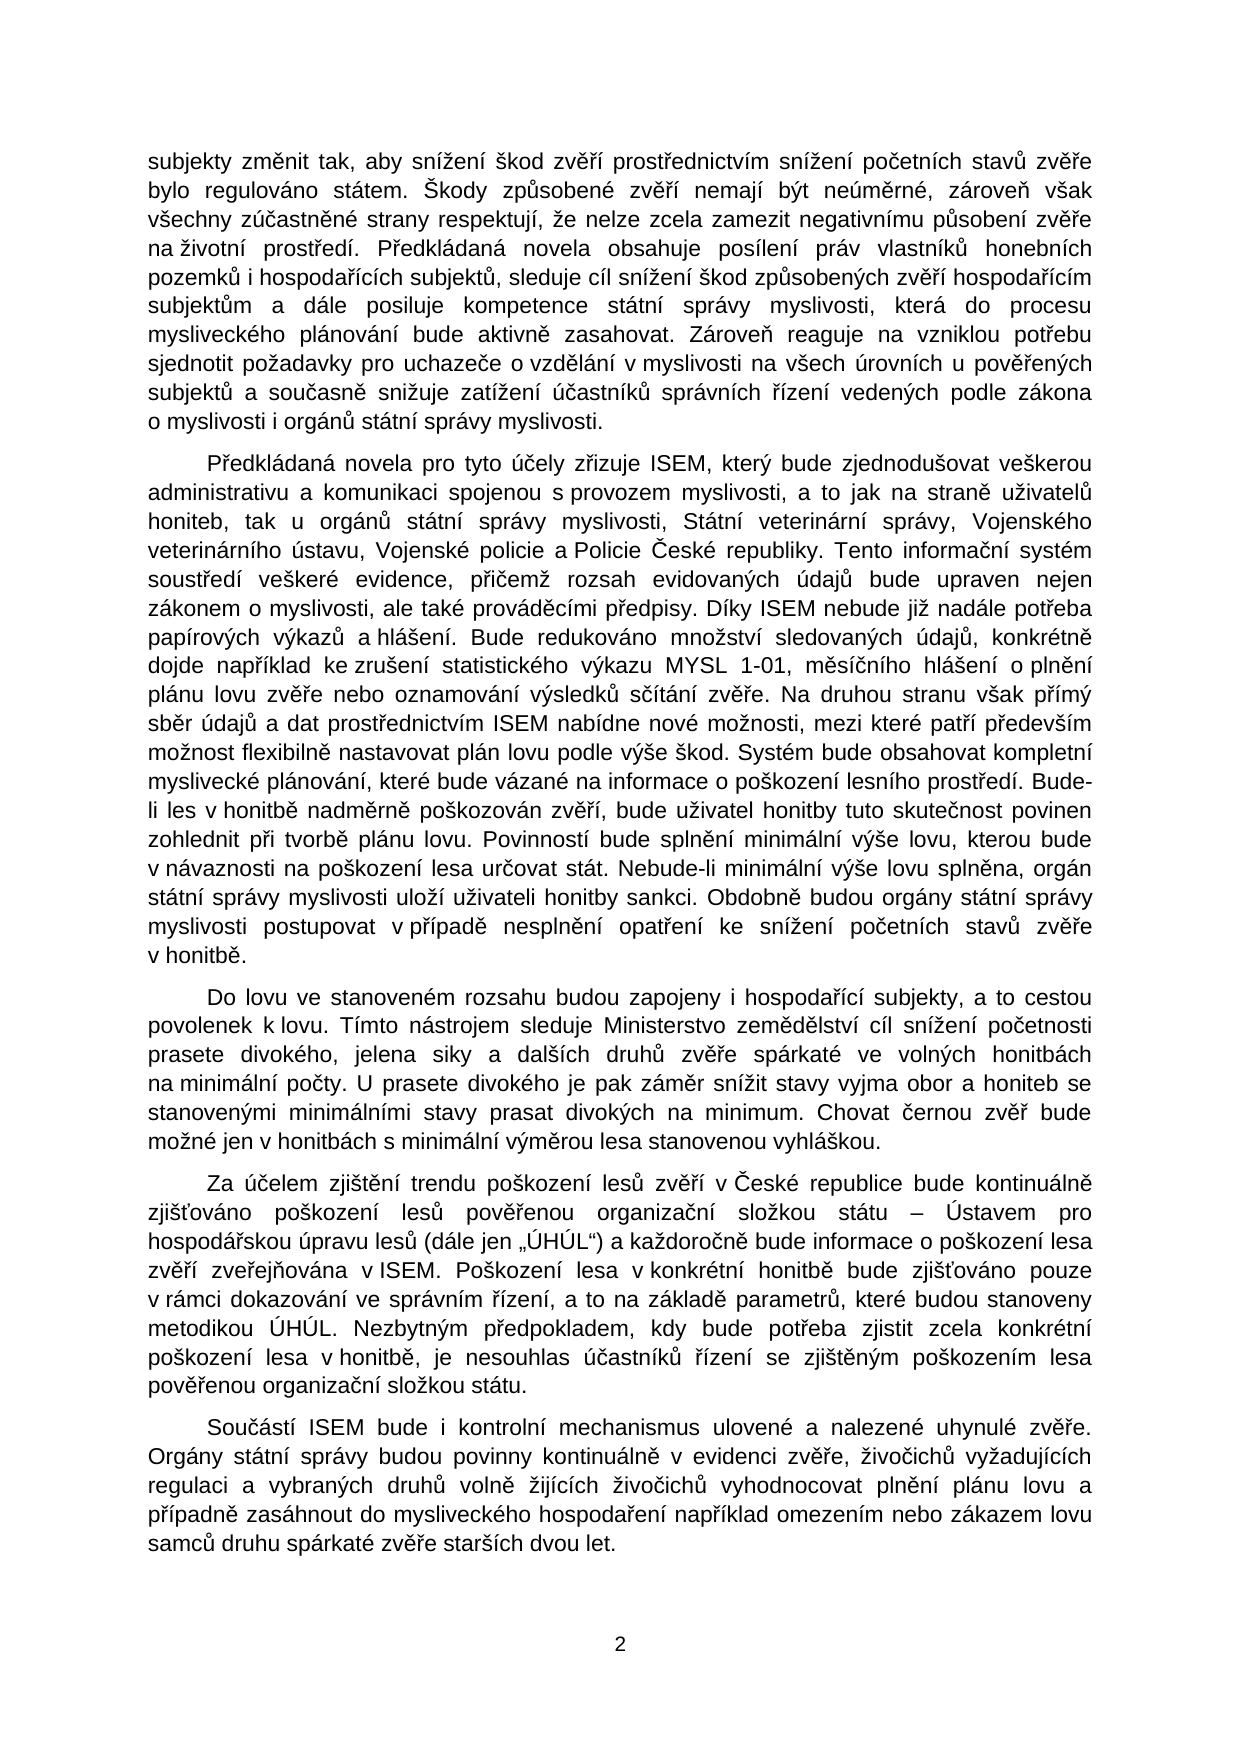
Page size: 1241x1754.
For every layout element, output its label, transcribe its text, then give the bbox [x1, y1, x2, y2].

text Za účelem zjištění trendu poškození lesů zvěří v České republice bude kontinuálně zjišťováno poškození lesů pověřenou organizační složkou státu – Ústavem pro hospodářskou úpravu lesů (dále jen „ÚHÚL“) a každoročně bude informace o poškození lesa zvěří zveřejňována v ISEM. Poškození lesa v konkrétní honitbě bude zjišťováno pouze v rámci dokazování ve správním řízení, a to na základě parametrů, které budou stanoveny metodikou ÚHÚL. Nezbytným předpokladem, kdy bude potřeba zjistit zcela konkrétní poškození lesa v honitbě, je nesouhlas účastníků řízení se zjištěným poškozením lesa pověřenou organizační složkou státu. [148, 1170, 1093, 1399]
text Do lovu ve stanoveném rozsahu budou zapojeny i hospodařící subjekty, a to cestou povolenek k lovu. Tímto nástrojem sleduje Ministerstvo zemědělství cíl snížení početnosti prasete divokého, jelena siky a dalších druhů zvěře spárkaté ve volných honitbách na minimální počty. U prasete divokého je pak záměr snížit stavy vyjma obor a honiteb se stanovenými minimálními stavy prasat divokých na minimum. Chovat černou zvěř bude možné jen v honitbách s minimální výměrou lesa stanovenou vyhláškou. [148, 983, 1093, 1154]
text Předkládaná novela pro tyto účely zřizuje ISEM, který bude zjednodušovat veškerou administrativu a komunikaci spojenou s provozem myslivosti, a to jak na straně uživatelů honiteb, tak u orgánů státní správy myslivosti, Státní veterinární správy, Vojenského veterinárního ústavu, Vojenské policie a Policie České republiky. Tento informační systém soustředí veškeré evidence, přičemž rozsah evidovaných údajů bude upraven nejen zákonem o myslivosti, ale také prováděcími předpisy. Díky ISEM nebude již nadále potřeba papírových výkazů a hlášení. Bude redukováno množství sledovaných údajů, konkrétně dojde například ke zrušení statistického výkazu MYSL 1-01, měsíčního hlášení o plnění plánu lovu zvěře nebo oznamování výsledků sčítání zvěře. Na druhou stranu však přímý sběr údajů a dat prostřednictvím ISEM nabídne nové možnosti, mezi které patří především možnost flexibilně nastavovat plán lovu podle výše škod. Systém bude obsahovat kompletní myslivecké plánování, které bude vázané na informace o poškození lesního prostředí. Bude-li les v honitbě nadměrně poškozován zvěří, bude uživatel honitby tuto skutečnost povinen zohlednit při tvorbě plánu lovu. Povinností bude splnění minimální výše lovu, kterou bude v návaznosti na poškození lesa určovat stát. Nebude-li minimální výše lovu splněna, orgán státní správy myslivosti uloží uživateli honitby sankci. Obdobně budou orgány státní správy myslivosti postupovat v případě nesplnění opatření ke snížení početních stavů zvěře v honitbě. [148, 450, 1093, 968]
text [148, 148, 1093, 434]
text Součástí ISEM bude i kontrolní mechanismus ulovené a nalezené uhynulé zvěře. Orgány státní správy budou povinny kontinuálně v evidenci zvěře, živočichů vyžadujících regulaci a vybraných druhů volně žijících živočichů vyhodnocovat plnění plánu lovu a případně zasáhnout do mysliveckého hospodaření například omezením nebo zákazem lovu samců druhu spárkaté zvěře starších dvou let. [148, 1414, 1093, 1556]
